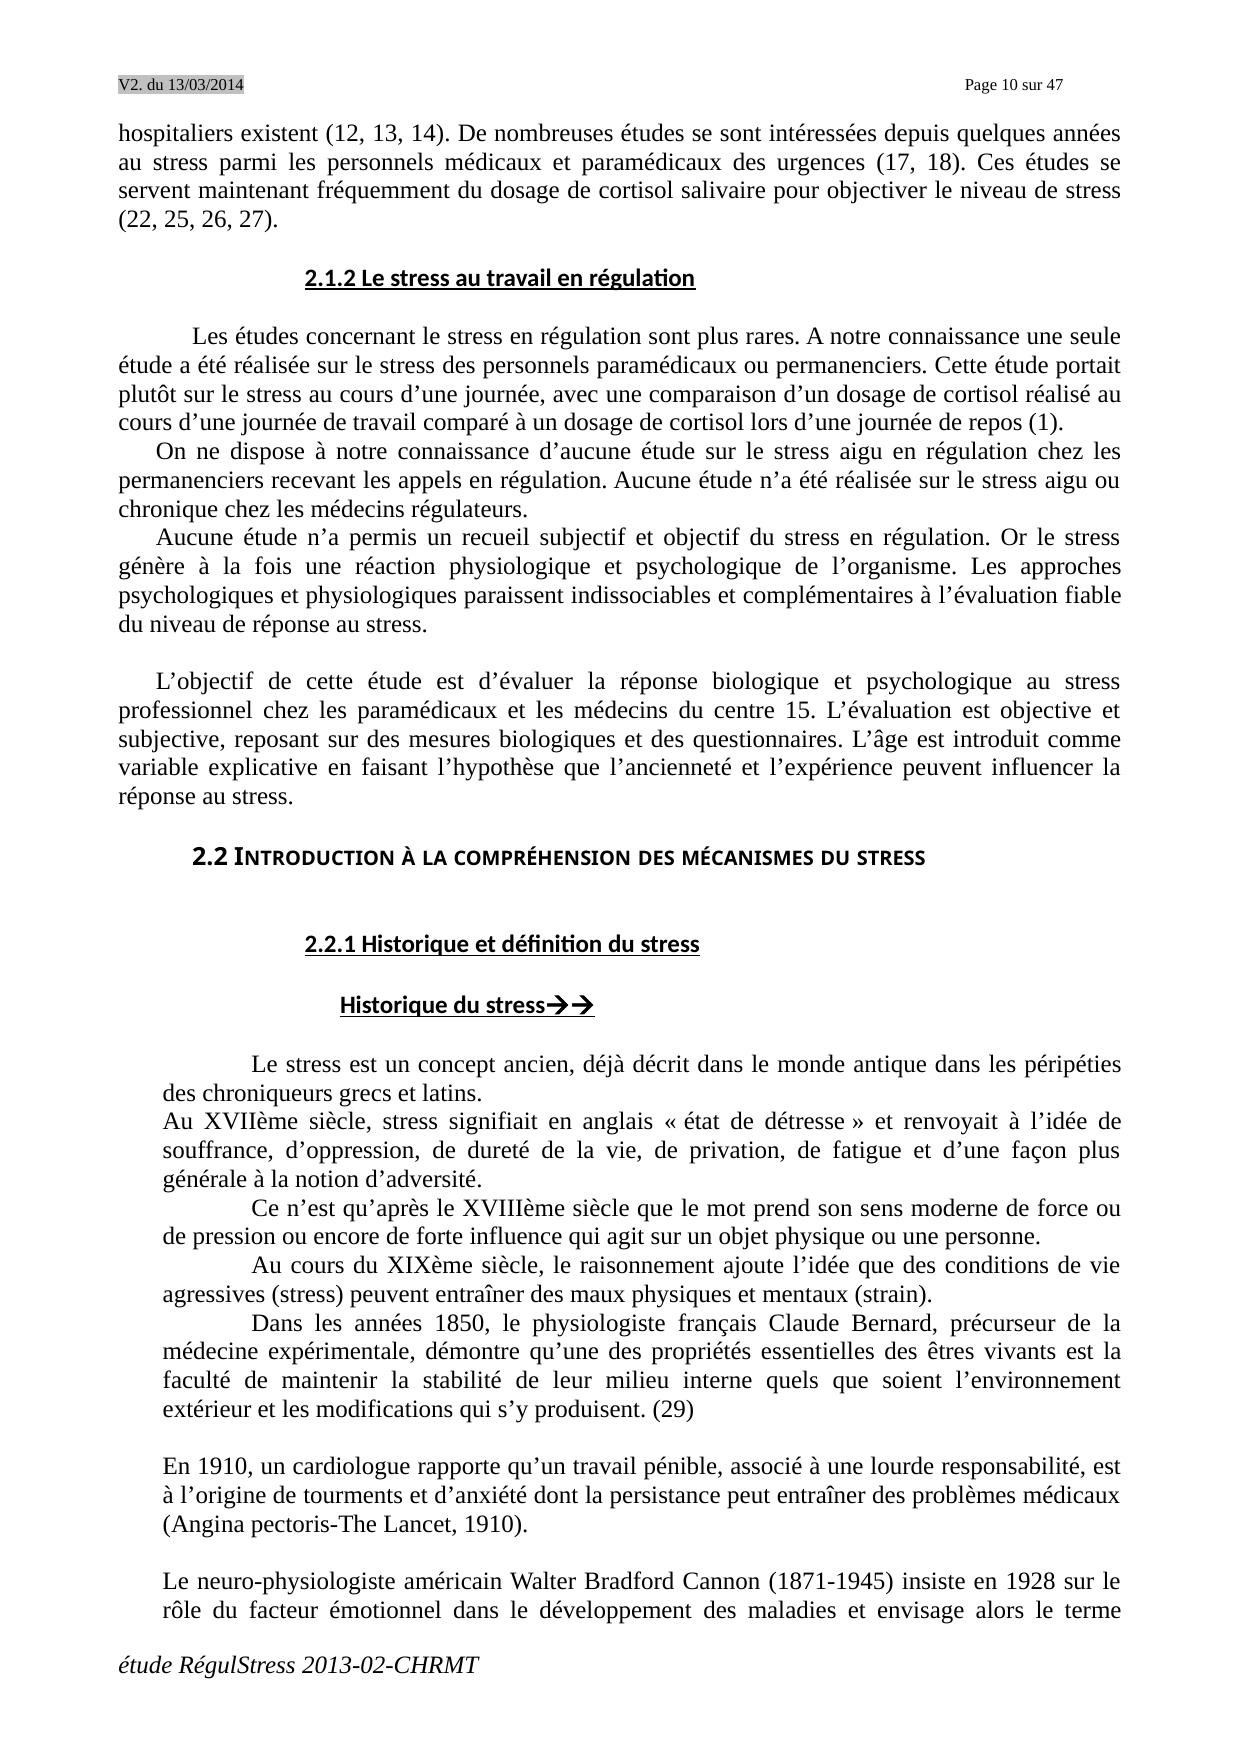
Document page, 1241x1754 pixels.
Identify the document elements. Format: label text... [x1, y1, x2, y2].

text Le stress est un concept ancien, déjà décrit dans le monde antique dans les péripéties des chroniqueurs grecs et latins. [162, 1049, 1122, 1106]
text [118, 118, 1122, 233]
text Au cours du XIXème siècle, le raisonnement ajoute l’idée que des conditions de vie agressives (stress) peuvent entraîner des maux physiques et mentaux (strain). [162, 1250, 1122, 1308]
text Dans les années 1850, le physiologiste français Claude Bernard, précurseur de la médecine expérimentale, démontre qu’une des propriétés essentielles des êtres vivants est la faculté de maintenir la stabilité de leur milieu interne quels que soient l’environnement extérieur et les modifications qui s’y produisent. (29) [162, 1308, 1122, 1423]
text 2.2 Introduction à la compréhension des mécanismes du stress [118, 839, 1122, 873]
text Aucune étude n’a permis un recueil subjectif et objectif du stress en régulation. Or le stress génère à la fois une réaction physiologique et psychologique de l’organisme. Les approches psychologiques et physiologiques paraissent indissociables et complémentaires à l’évaluation fiable du niveau de réponse au stress. [118, 522, 1122, 637]
text Ce n’est qu’après le XVIIIème siècle que le mot prend son sens moderne de force ou de pression ou encore de forte influence qui agit sur un objet physique ou une personne. [162, 1193, 1122, 1250]
text En 1910, un cardiologue rapporte qu’un travail pénible, associé à une lourde responsabilité, est à l’origine de tourments et d’anxiété dont la persistance peut entraîner des problèmes médicaux (Angina pectoris-The Lancet, 1910). [162, 1451, 1122, 1538]
list 2.2.1 Historique et définition du stress [304, 928, 1122, 959]
text On ne dispose à notre connaissance d’aucune étude sur le stress aigu en régulation chez les permanenciers recevant les appels en régulation. Aucune étude n’a été réalisée sur le stress aigu ou chronique chez les médecins régulateurs. [118, 436, 1122, 522]
list 2.1.2 Le stress au travail en régulation [304, 262, 1122, 292]
text Au XVIIème siècle, stress signifiait en anglais « état de détresse » et renvoyait à l’idée de souffrance, d’oppression, de dureté de la vie, de privation, de fatigue et d’une façon plus générale à la notion d’adversité. [162, 1106, 1122, 1193]
text Les études concernant le stress en régulation sont plus rares. A notre connaissance une seule étude a été réalisée sur le stress des personnels paramédicaux ou permanenciers. Cette étude portait plutôt sur le stress au cours d’une journée, avec une comparaison d’un dosage de cortisol réalisé au cours d’une journée de travail comparé à un dosage de cortisol lors d’une journée de repos (1). [118, 321, 1122, 436]
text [162, 1566, 1122, 1624]
text L’objectif de cette étude est d’évaluer la réponse biologique et psychologique au stress professionnel chez les paramédicaux et les médecins du centre 15. L’évaluation est objective et subjective, reposant sur des mesures biologiques et des questionnaires. L’âge est introduit comme variable explicative en faisant l’hypothèse que l’ancienneté et l’expérience peuvent influencer la réponse au stress. [118, 666, 1122, 810]
list Historique du stress [304, 989, 1122, 1020]
